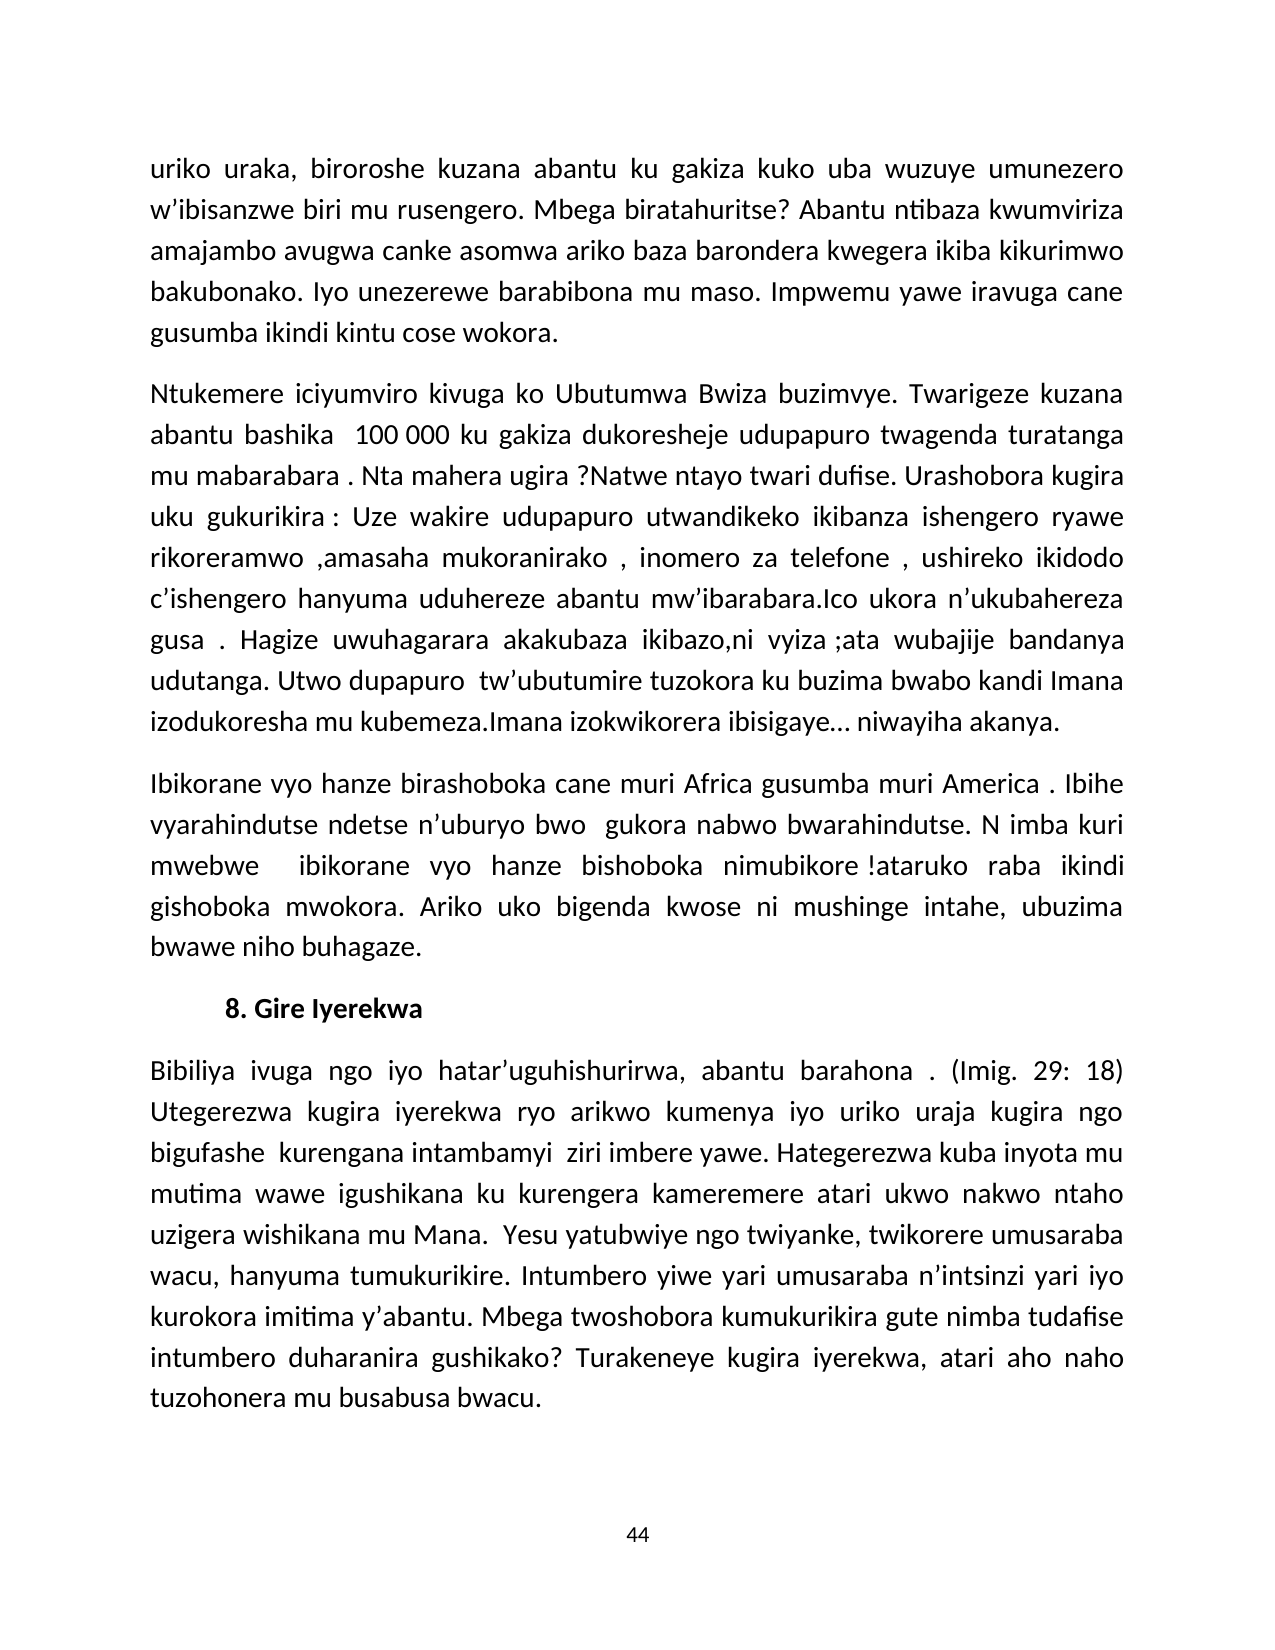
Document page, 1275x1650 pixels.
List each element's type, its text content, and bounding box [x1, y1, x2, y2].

text 8. Gire Iyerekwa [150, 990, 1125, 1026]
text Bibiliya ivuga ngo iyo hatar’uguhishurirwa, abantu barahona . (Imig. 29: 18) Utegerezwa kugira iyerekwa ryo arikwo kumenya iyo uriko uraja kugira ngo bigufashe kurengana intambamyi ziri imbere yawe. Hategerezwa kuba inyota mu mutima wawe igushikana ku kurengera kameremere atari ukwo nakwo ntaho uzigera wishikana mu Mana. Yesu yatubwiye ngo twiyanke, twikorere umusaraba wacu, hanyuma tumukurikire. Intumbero yiwe yari umusaraba n’intsinzi yari iyo kurokora imitima y’abantu. Mbega twoshobora kumukurikira gute nimba tudafise intumbero duharanira gushikako? Turakeneye kugira iyerekwa, atari aho naho tuzohonera mu busabusa bwacu. [150, 1052, 1125, 1415]
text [150, 150, 1125, 349]
text Ibikorane vyo hanze birashoboka cane muri Africa gusumba muri America . Ibihe vyarahindutse ndetse n’uburyo bwo gukora nabwo bwarahindutse. N imba kuri mwebwe ibikorane vyo hanze bishoboka nimubikore !ataruko raba ikindi gishoboka mwokora. Ariko uko bigenda kwose ni mushinge intahe, ubuzima bwawe niho buhagaze. [150, 765, 1125, 964]
text Ntukemere iciyumviro kivuga ko Ubutumwa Bwiza buzimvye. Twarigeze kuzana abantu bashika 100 000 ku gakiza dukoresheje udupapuro twagenda turatanga mu mabarabara . Nta mahera ugira ?Natwe ntayo twari dufise. Urashobora kugira uku gukurikira : Uze wakire udupapuro utwandikeko ikibanza ishengero ryawe rikoreramwo ,amasaha mukoranirako , inomero za telefone , ushireko ikidodo c’ishengero hanyuma uduhereze abantu mw’ibarabara.Ico ukora n’ukubahereza gusa . Hagize uwuhagarara akakubaza ikibazo,ni vyiza ;ata wubajije bandanya udutanga. Utwo dupapuro tw’ubutumire tuzokora ku buzima bwabo kandi Imana izodukoresha mu kubemeza.Imana izokwikorera ibisigaye… niwayiha akanya. [150, 376, 1125, 739]
